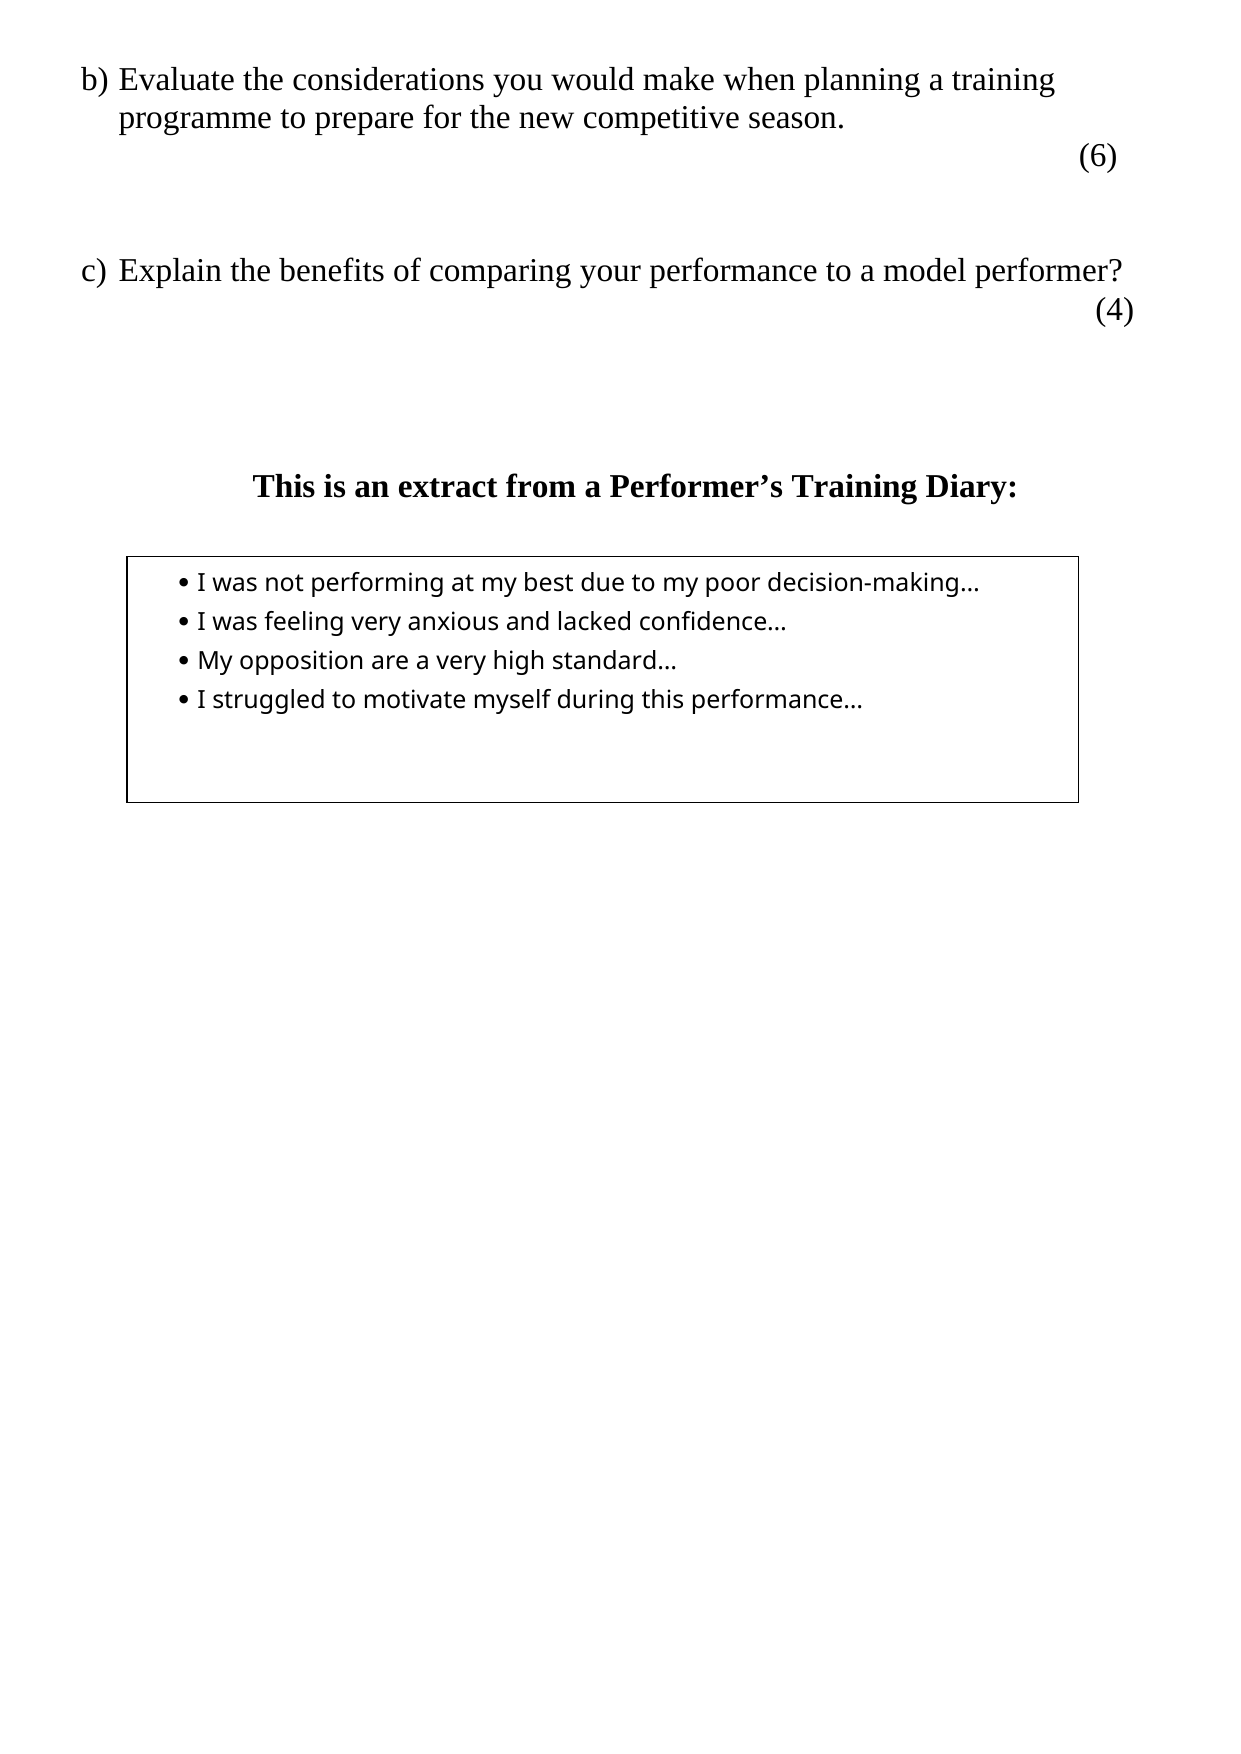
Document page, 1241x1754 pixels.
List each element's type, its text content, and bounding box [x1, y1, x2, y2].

list Explain the benefits of comparing your performance to a model performer? [81, 251, 1167, 289]
list Evaluate the considerations you would make when planning a training programme to prepare for the new competitive season. [81, 59, 1167, 136]
list (4) [1018, 289, 1167, 327]
text (6) [1003, 136, 1167, 174]
text This is an extract from a Performer’s Training Diary: [103, 466, 1167, 505]
